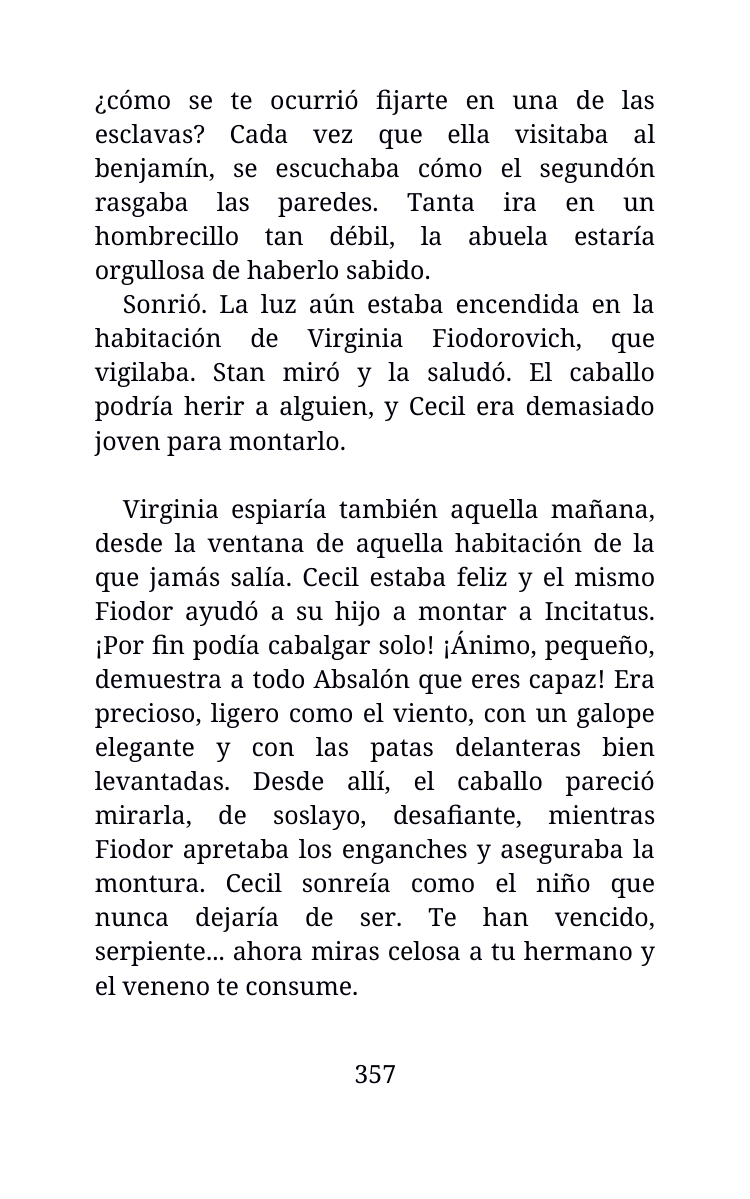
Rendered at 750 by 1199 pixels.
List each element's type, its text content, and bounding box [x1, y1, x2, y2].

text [94, 82, 656, 287]
text Sonrió. La luz aún estaba encendida en la habitación de Virginia Fiodorovich, que vigilaba. Stan miró y la saludó. El caballo podría herir a alguien, y Cecil era demasiado joven para montarlo. [94, 287, 656, 457]
text Virginia espiaría también aquella mañana, desde la ventana de aquella habitación de la que jamás salía. Cecil estaba feliz y el mismo Fiodor ayudó a su hijo a montar a Incitatus. ¡Por fin podía cabalgar solo! ¡Ánimo, pequeño, demuestra a todo Absalón que eres capaz! Era precioso, ligero como el viento, con un galope elegante y con las patas delanteras bien levantadas. Desde allí, el caballo pareció mirarla, de soslayo, desafiante, mientras Fiodor apretaba los enganches y aseguraba la montura. Cecil sonreía como el niño que nunca dejaría de ser. Te han vencido, serpiente... ahora miras celosa a tu hermano y el veneno te consume. [94, 491, 656, 1002]
